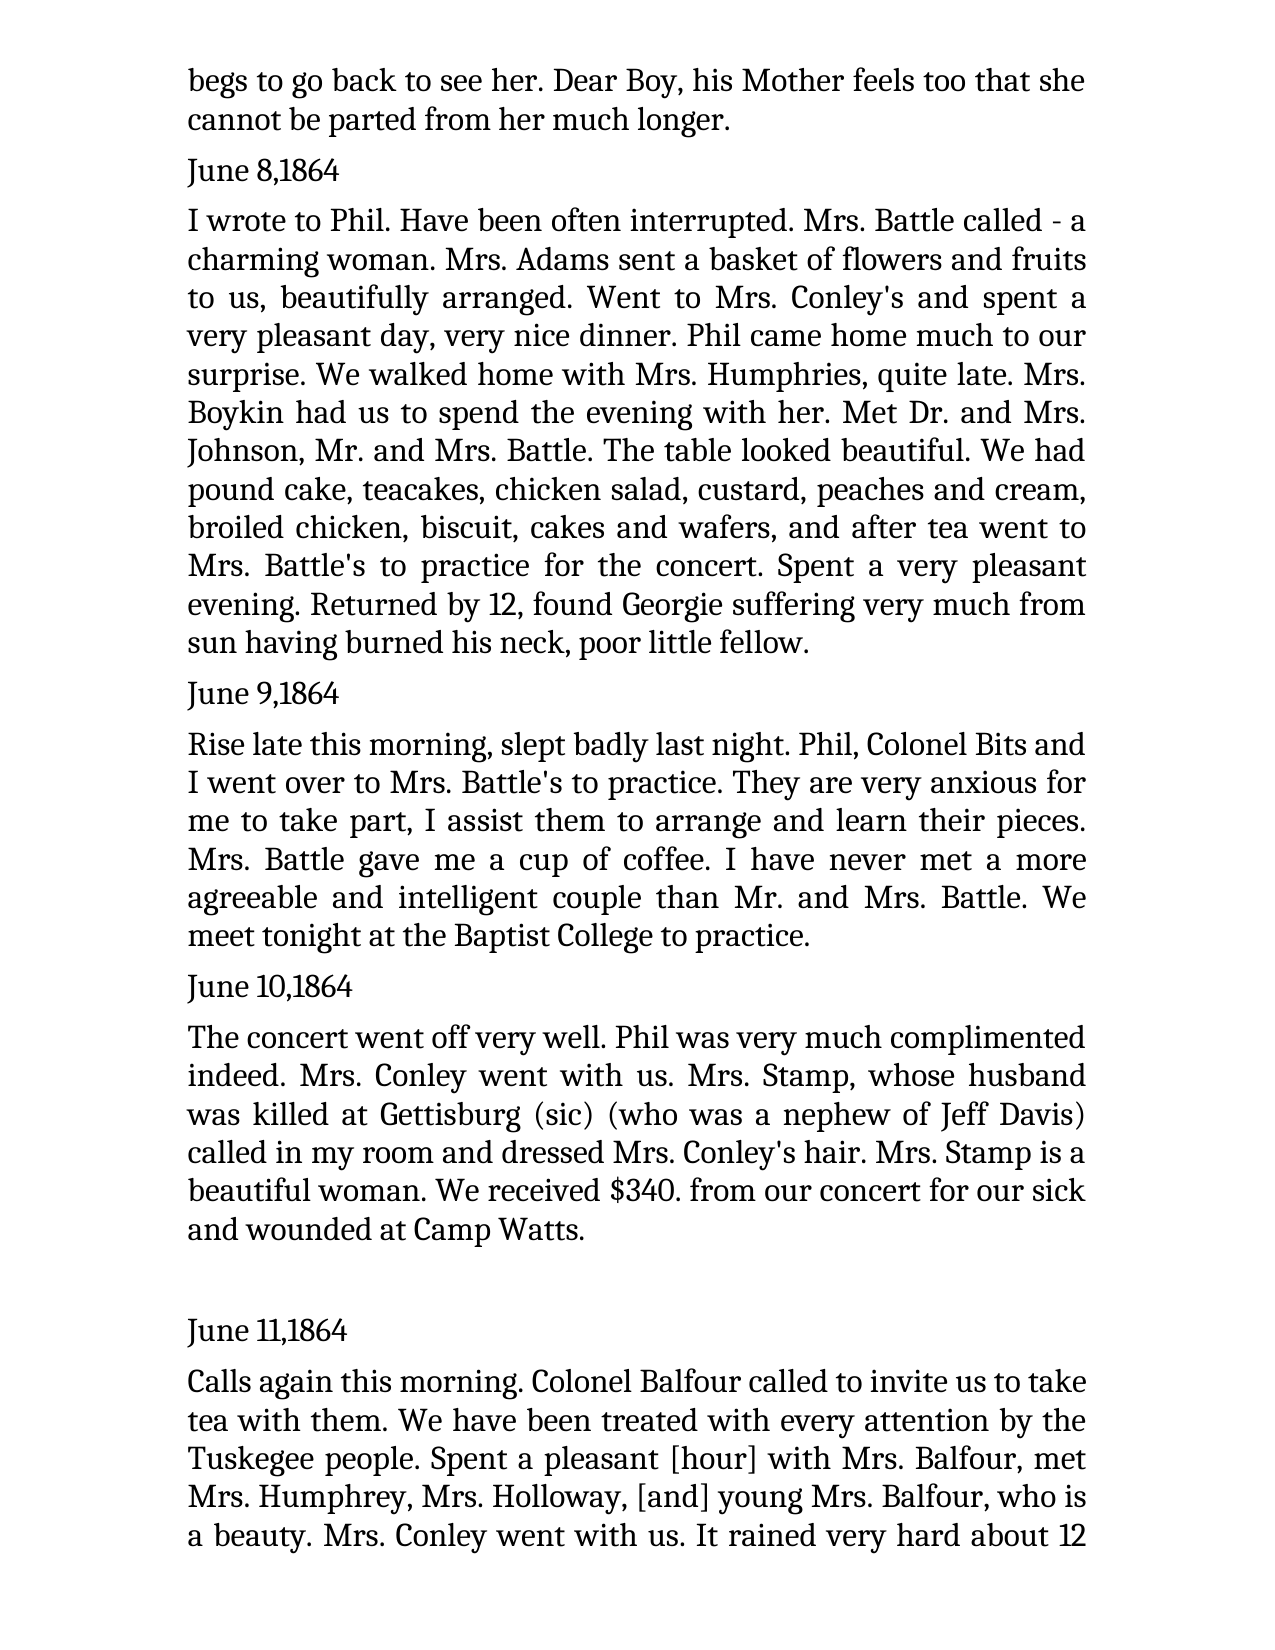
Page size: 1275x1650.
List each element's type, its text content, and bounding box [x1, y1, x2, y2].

text The concert went off very well. Phil was very much complimented indeed. Mrs. Conley went with us. Mrs. Stamp, whose husband was killed at Gettisburg (sic) (who was a nephew of Jeff Davis) called in my room and dressed Mrs. Conley's hair. Mrs. Stamp is a beautiful woman. We received $340. from our concert for our sick and wounded at Camp Watts. [187, 1018, 1087, 1248]
text June 11,1864 [187, 1312, 1087, 1350]
text June 8,1864 [187, 151, 1087, 189]
text June 10,1864 [187, 968, 1087, 1006]
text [187, 1363, 1087, 1554]
text I wrote to Phil. Have been often interrupted. Mrs. Battle called - a charming woman. Mrs. Adams sent a basket of flowers and fruits to us, beautifully arranged. Went to Mrs. Conley's and spent a very pleasant day, very nice dinner. Phil came home much to our surprise. We walked home with Mrs. Humphries, quite late. Mrs. Boykin had us to spend the evening with her. Met Dr. and Mrs. Johnson, Mr. and Mrs. Battle. The table looked beautiful. We had pound cake, teacakes, chicken salad, custard, peaches and cream, broiled chicken, biscuit, cakes and wafers, and after tea went to Mrs. Battle's to practice for the concert. Spent a very pleasant evening. Returned by 12, found Georgie suffering very much from sun having burned his neck, poor little fellow. [187, 202, 1087, 662]
text Rise late this morning, slept badly last night. Phil, Colonel Bits and I went over to Mrs. Battle's to practice. They are very anxious for me to take part, I assist them to arrange and learn their pieces. Mrs. Battle gave me a cup of coffee. I have never met a more agreeable and intelligent couple than Mr. and Mrs. Battle. We meet tonight at the Baptist College to practice. [187, 725, 1087, 955]
text June 9,1864 [187, 674, 1087, 713]
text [187, 62, 1087, 138]
